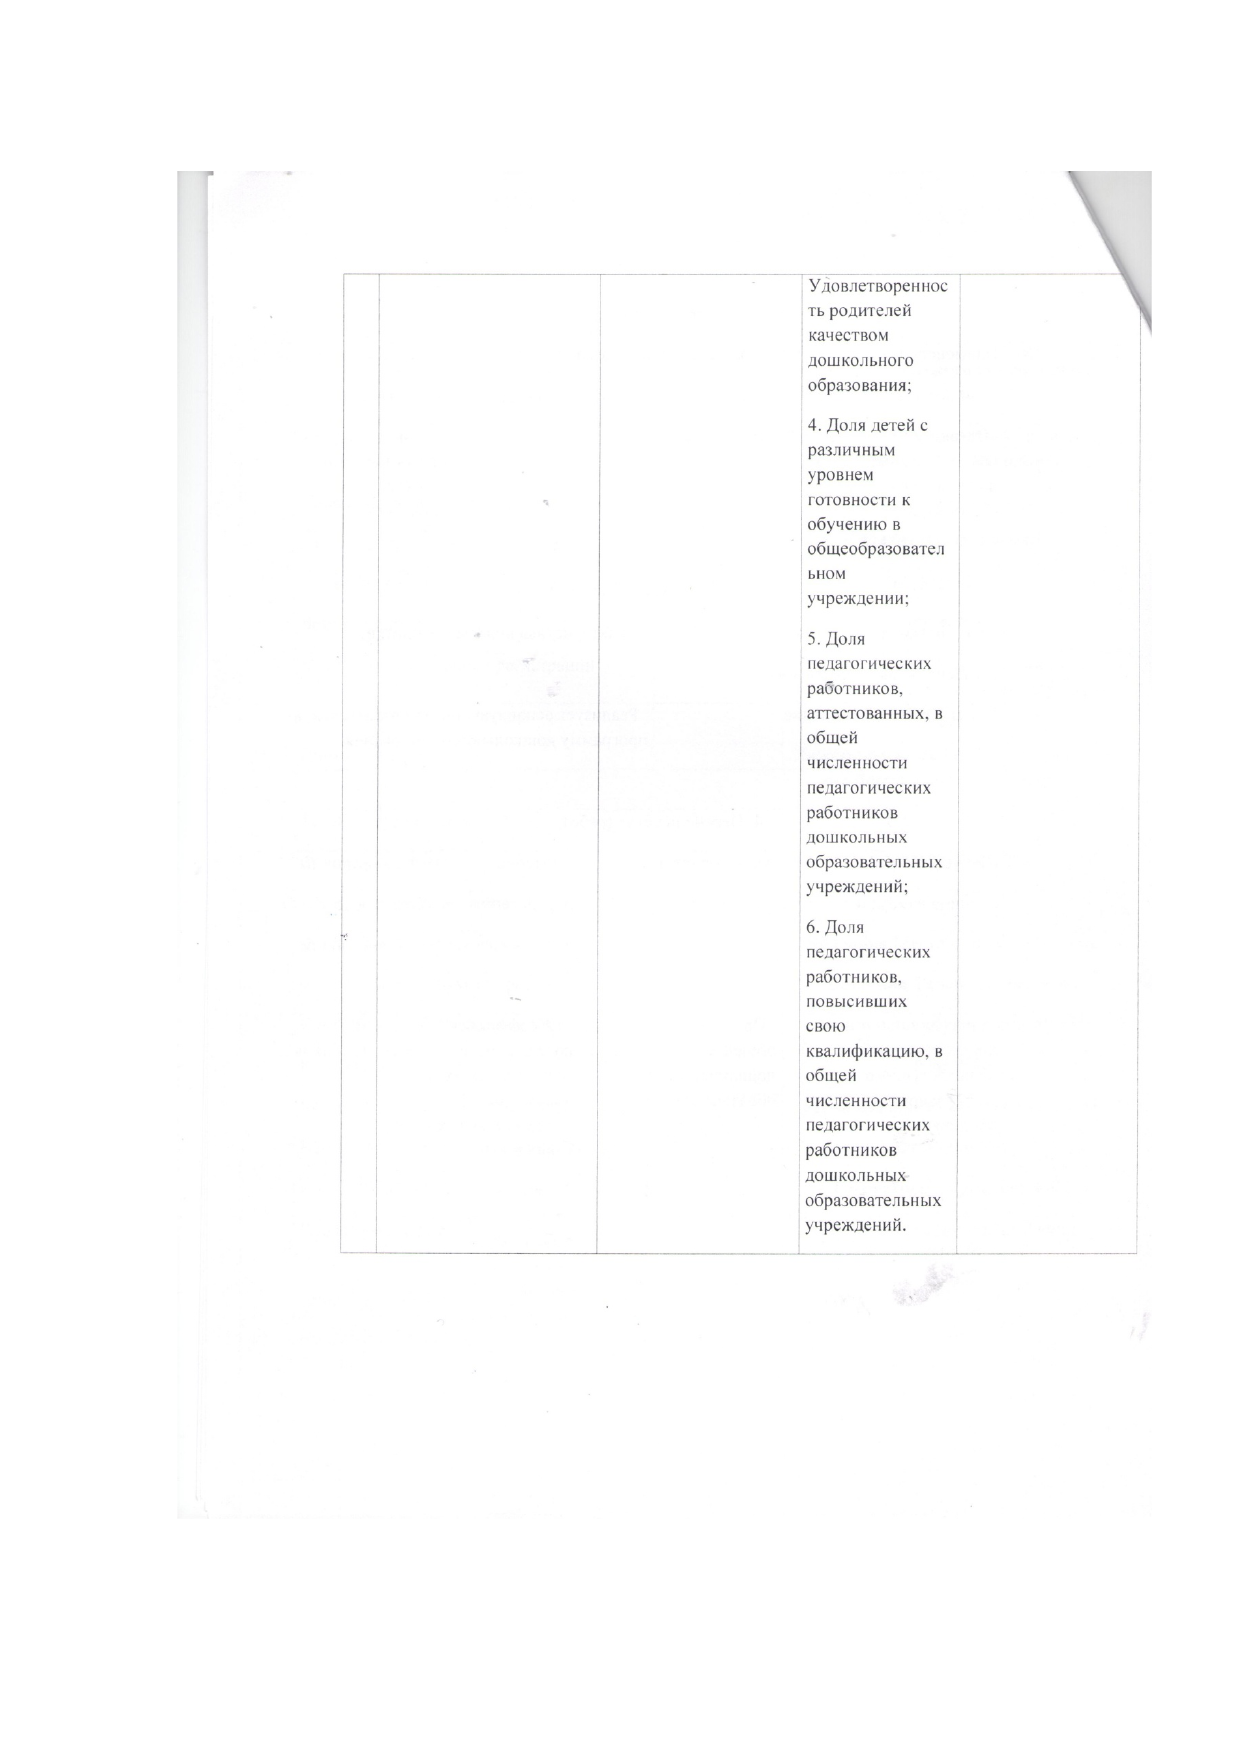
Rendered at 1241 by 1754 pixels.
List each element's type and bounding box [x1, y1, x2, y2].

picture [177, 171, 1152, 1523]
